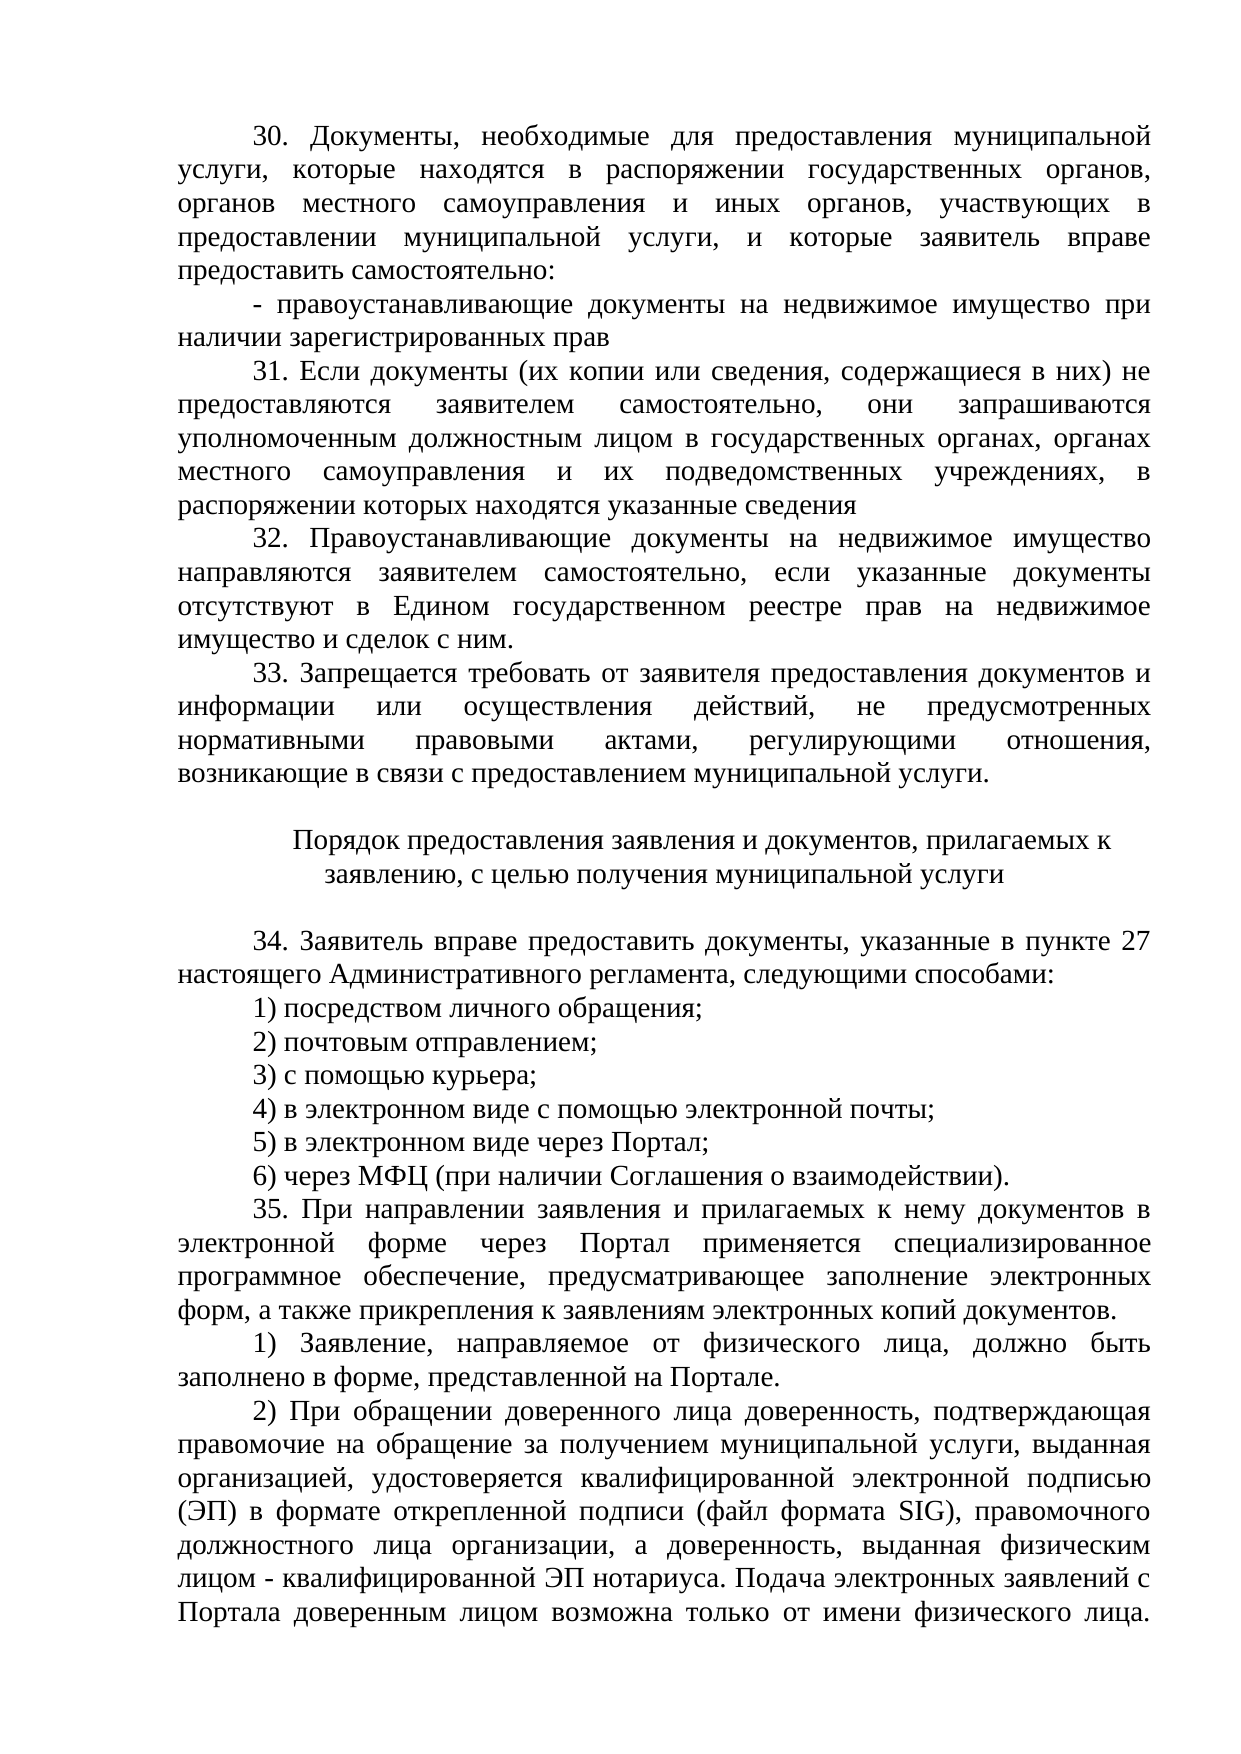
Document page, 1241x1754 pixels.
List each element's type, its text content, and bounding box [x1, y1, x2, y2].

text 1) посредством личного обращения; [177, 990, 1152, 1024]
text 6) через МФЦ (при наличии Соглашения о взаимодействии). [177, 1158, 1152, 1191]
text 2) почтовым отправлением; [177, 1024, 1152, 1057]
text 31. Если документы (их копии или сведения, содержащиеся в них) не предоставляются заявителем самостоятельно, они запрашиваются уполномоченным должностным лицом в государственных органах, органах местного самоуправления и их подведомственных учреждениях, в распоряжении которых находятся указанные сведения [177, 353, 1152, 521]
text 32. Правоустанавливающие документы на недвижимое имущество направляются заявителем самостоятельно, если указанные документы отсутствуют в Едином государственном реестре прав на недвижимое имущество и сделок с ним. [177, 521, 1152, 655]
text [177, 1393, 1152, 1627]
text 34. Заявитель вправе предоставить документы, указанные в пункте 27 настоящего Административного регламента, следующими способами: [177, 923, 1152, 990]
text 30. Документы, необходимые для предоставления муниципальной услуги, которые находятся в распоряжении государственных органов, органов местного самоуправления и иных органов, участвующих в предоставлении муниципальной услуги, и которые заявитель вправе предоставить самостоятельно: [177, 118, 1152, 286]
text Порядок предоставления заявления и документов, прилагаемых к заявлению, с целью получения муниципальной услуги [177, 822, 1152, 889]
text 3) с помощью курьера; [177, 1057, 1152, 1091]
text 35. При направлении заявления и прилагаемых к нему документов в электронной форме через Портал применяется специализированное программное обеспечение, предусматривающее заполнение электронных форм, а также прикрепления к заявлениям электронных копий документов. [177, 1191, 1152, 1326]
text 1) Заявление, направляемое от физического лица, должно быть заполнено в форме, представленной на Портале. [177, 1326, 1152, 1393]
text 4) в электронном виде с помощью электронной почты; [177, 1091, 1152, 1124]
text - правоустанавливающие документы на недвижимое имущество при наличии зарегистрированных прав [177, 286, 1152, 353]
text 33. Запрещается требовать от заявителя предоставления документов и информации или осуществления действий, не предусмотренных нормативными правовыми актами, регулирующими отношения, возникающие в связи с предоставлением муниципальной услуги. [177, 655, 1152, 789]
text 5) в электронном виде через Портал; [177, 1124, 1152, 1158]
